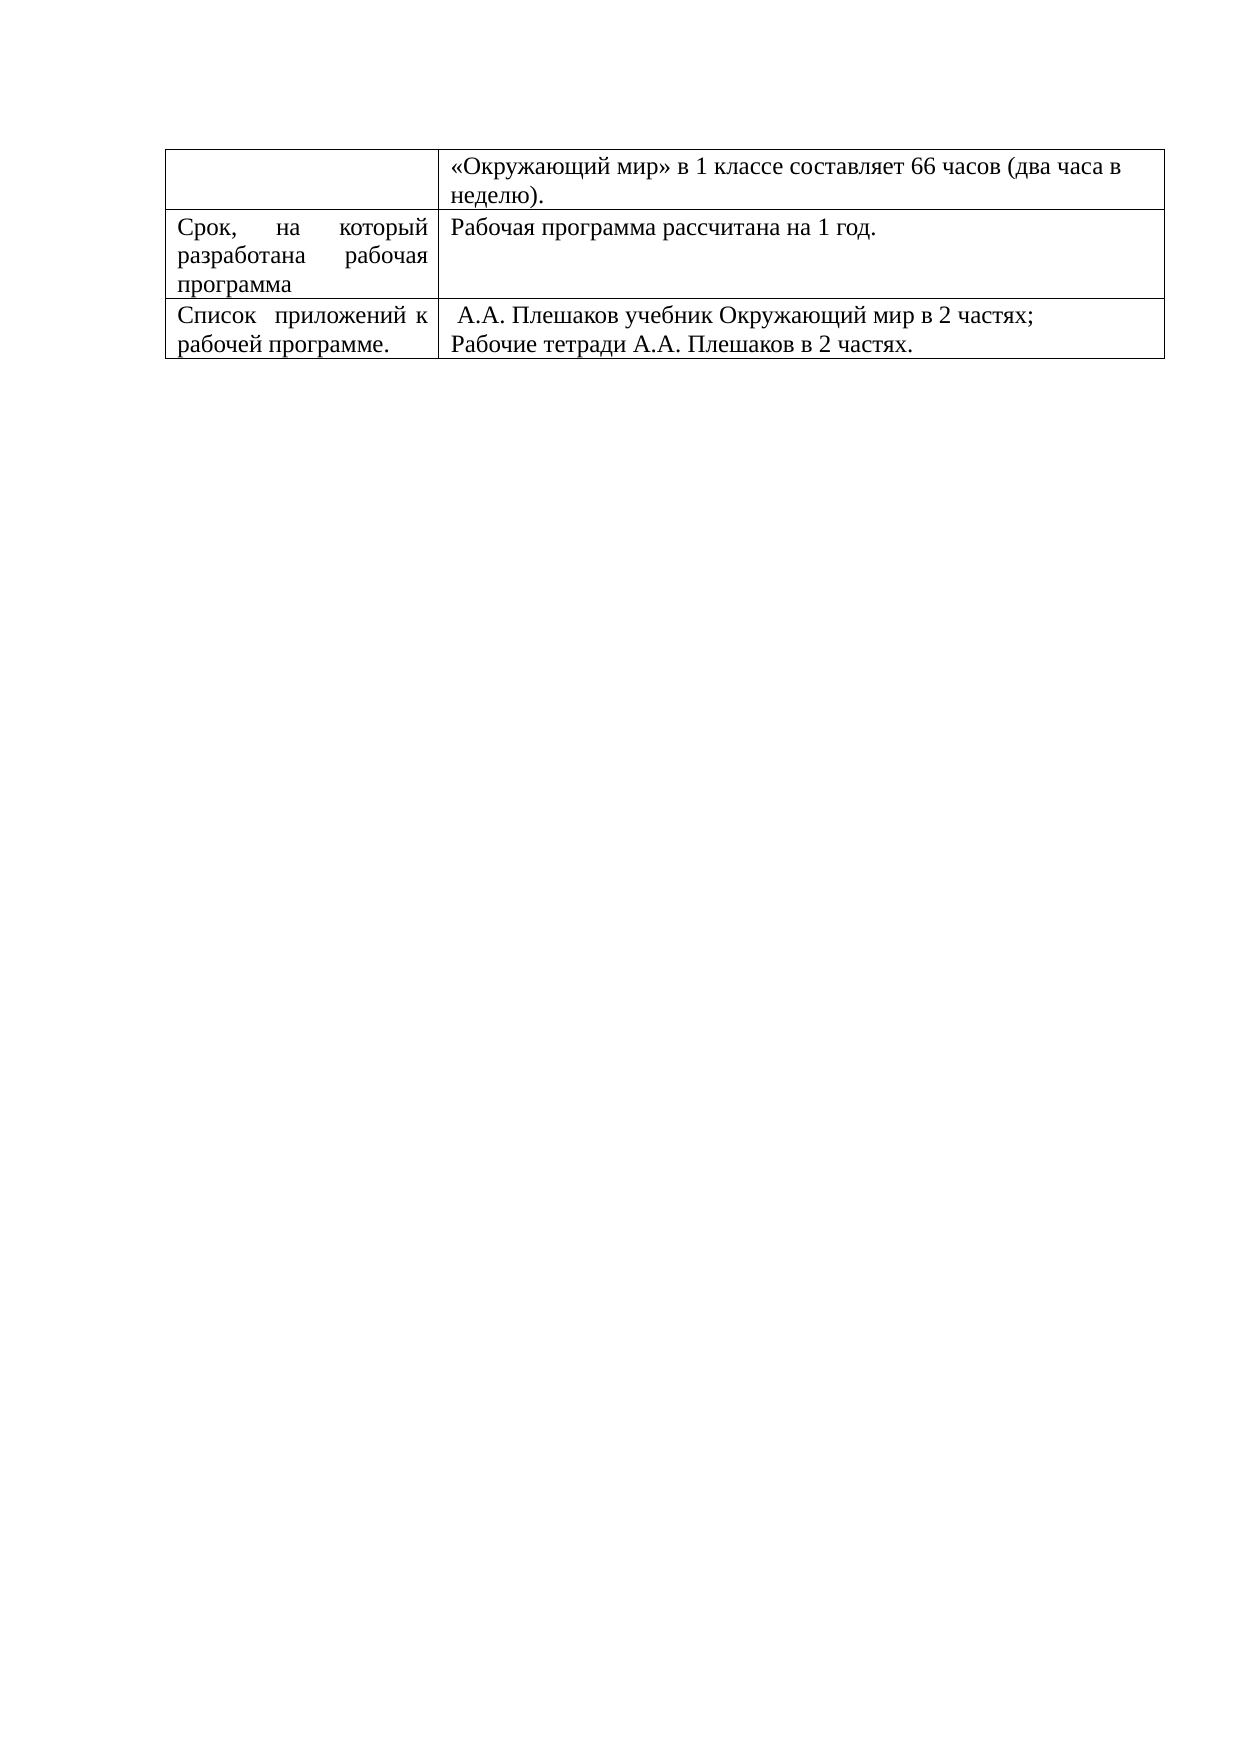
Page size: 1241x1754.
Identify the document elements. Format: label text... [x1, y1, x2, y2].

table_header «Окружающий мир» в 1 классе составляет 66 часов (два часа в неделю). [439, 150, 1164, 209]
table_cell Срок, на который разработана рабочая программа [166, 210, 438, 298]
table_cell А.А. Плешаков учебник Окружающий мир в 2 частях; Рабочие тетради А.А. Плешаков в 2 частях. [439, 299, 1164, 358]
table_cell Рабочая программа рассчитана на 1 год. [439, 210, 1164, 298]
table_cell Список приложений к рабочей программе. [166, 299, 438, 358]
table_header [166, 150, 438, 209]
